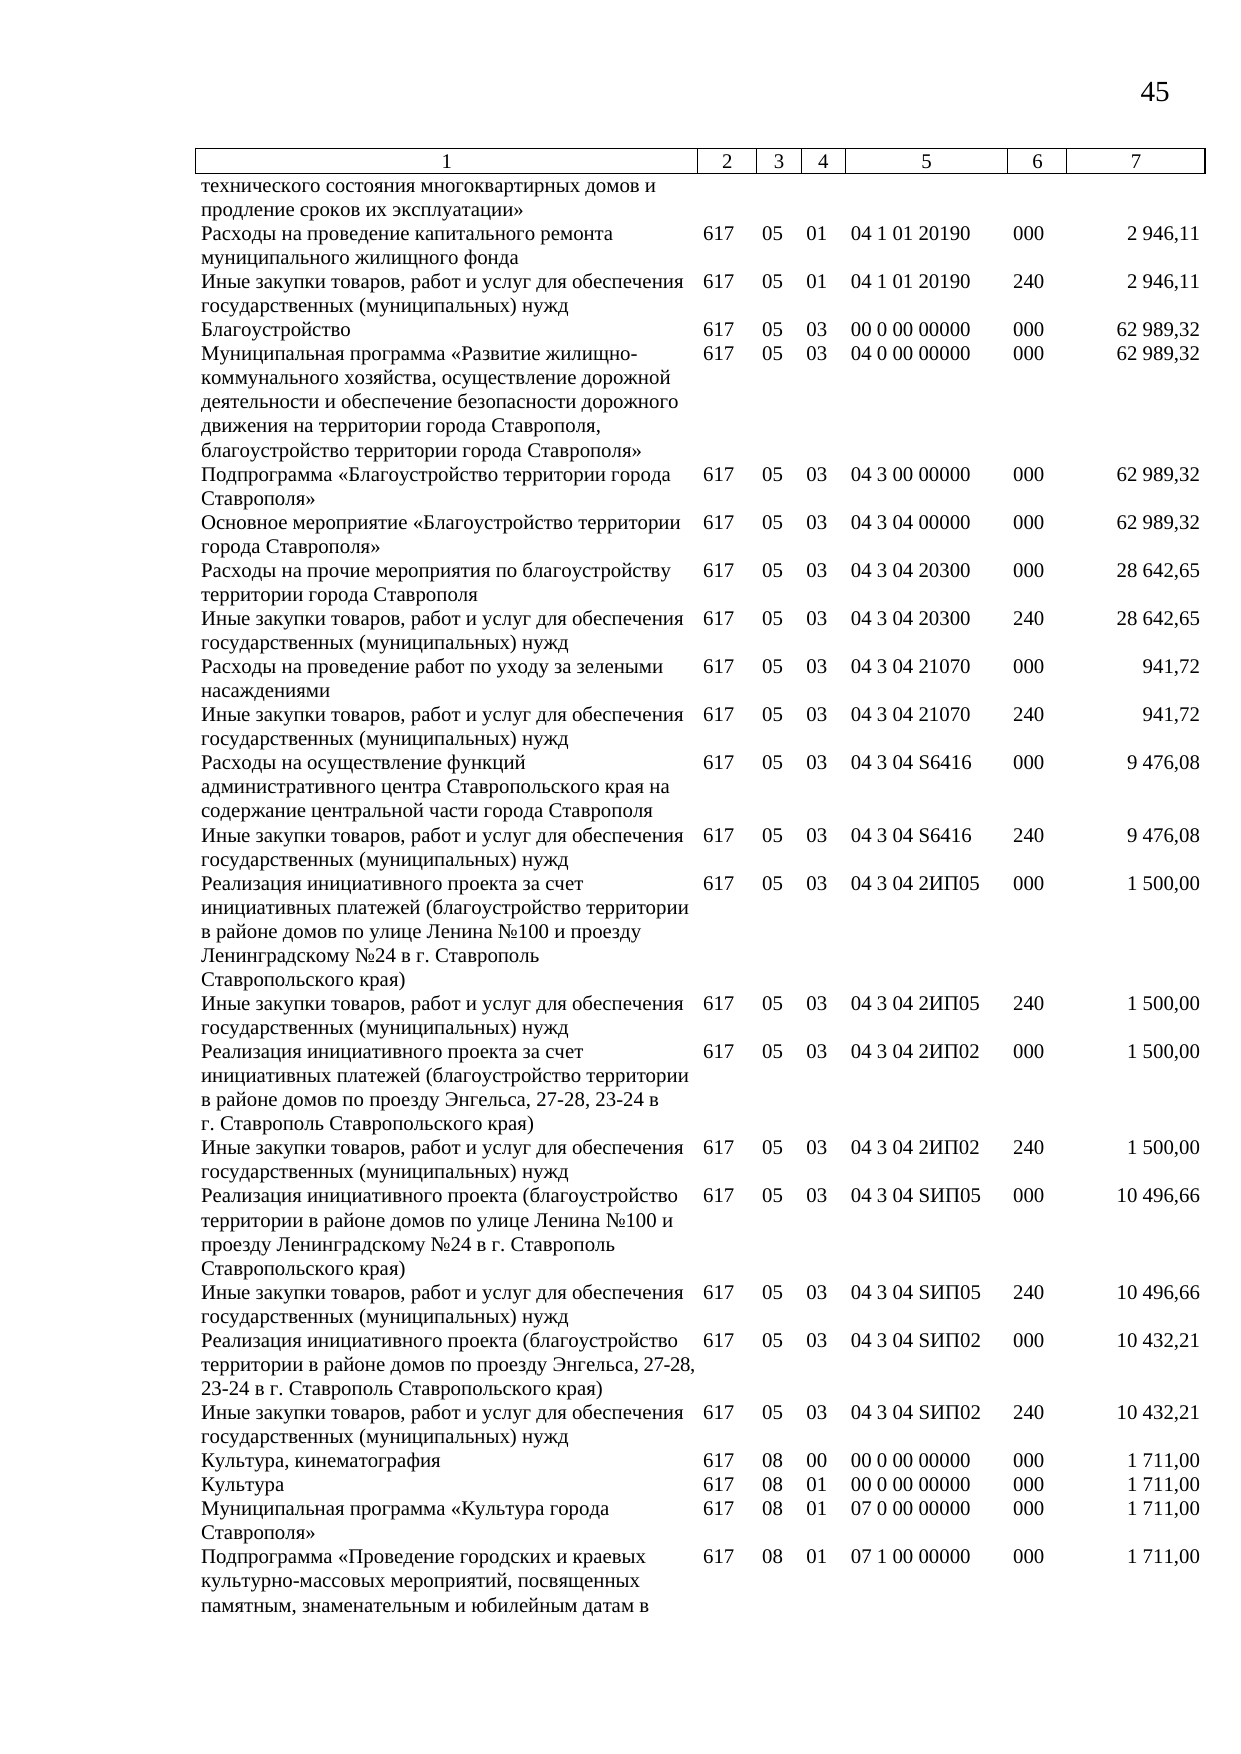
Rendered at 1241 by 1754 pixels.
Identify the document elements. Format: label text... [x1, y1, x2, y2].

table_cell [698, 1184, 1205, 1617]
table_header 7 [1067, 149, 1204, 173]
table_header 5 [846, 149, 1007, 173]
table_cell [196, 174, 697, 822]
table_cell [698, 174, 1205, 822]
table_header 2 [698, 149, 756, 173]
table_header 1 [196, 149, 697, 173]
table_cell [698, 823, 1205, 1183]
table_header 4 [802, 149, 845, 173]
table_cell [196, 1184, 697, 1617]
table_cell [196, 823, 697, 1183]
table_header 6 [1008, 149, 1066, 173]
table_header 3 [757, 149, 801, 173]
